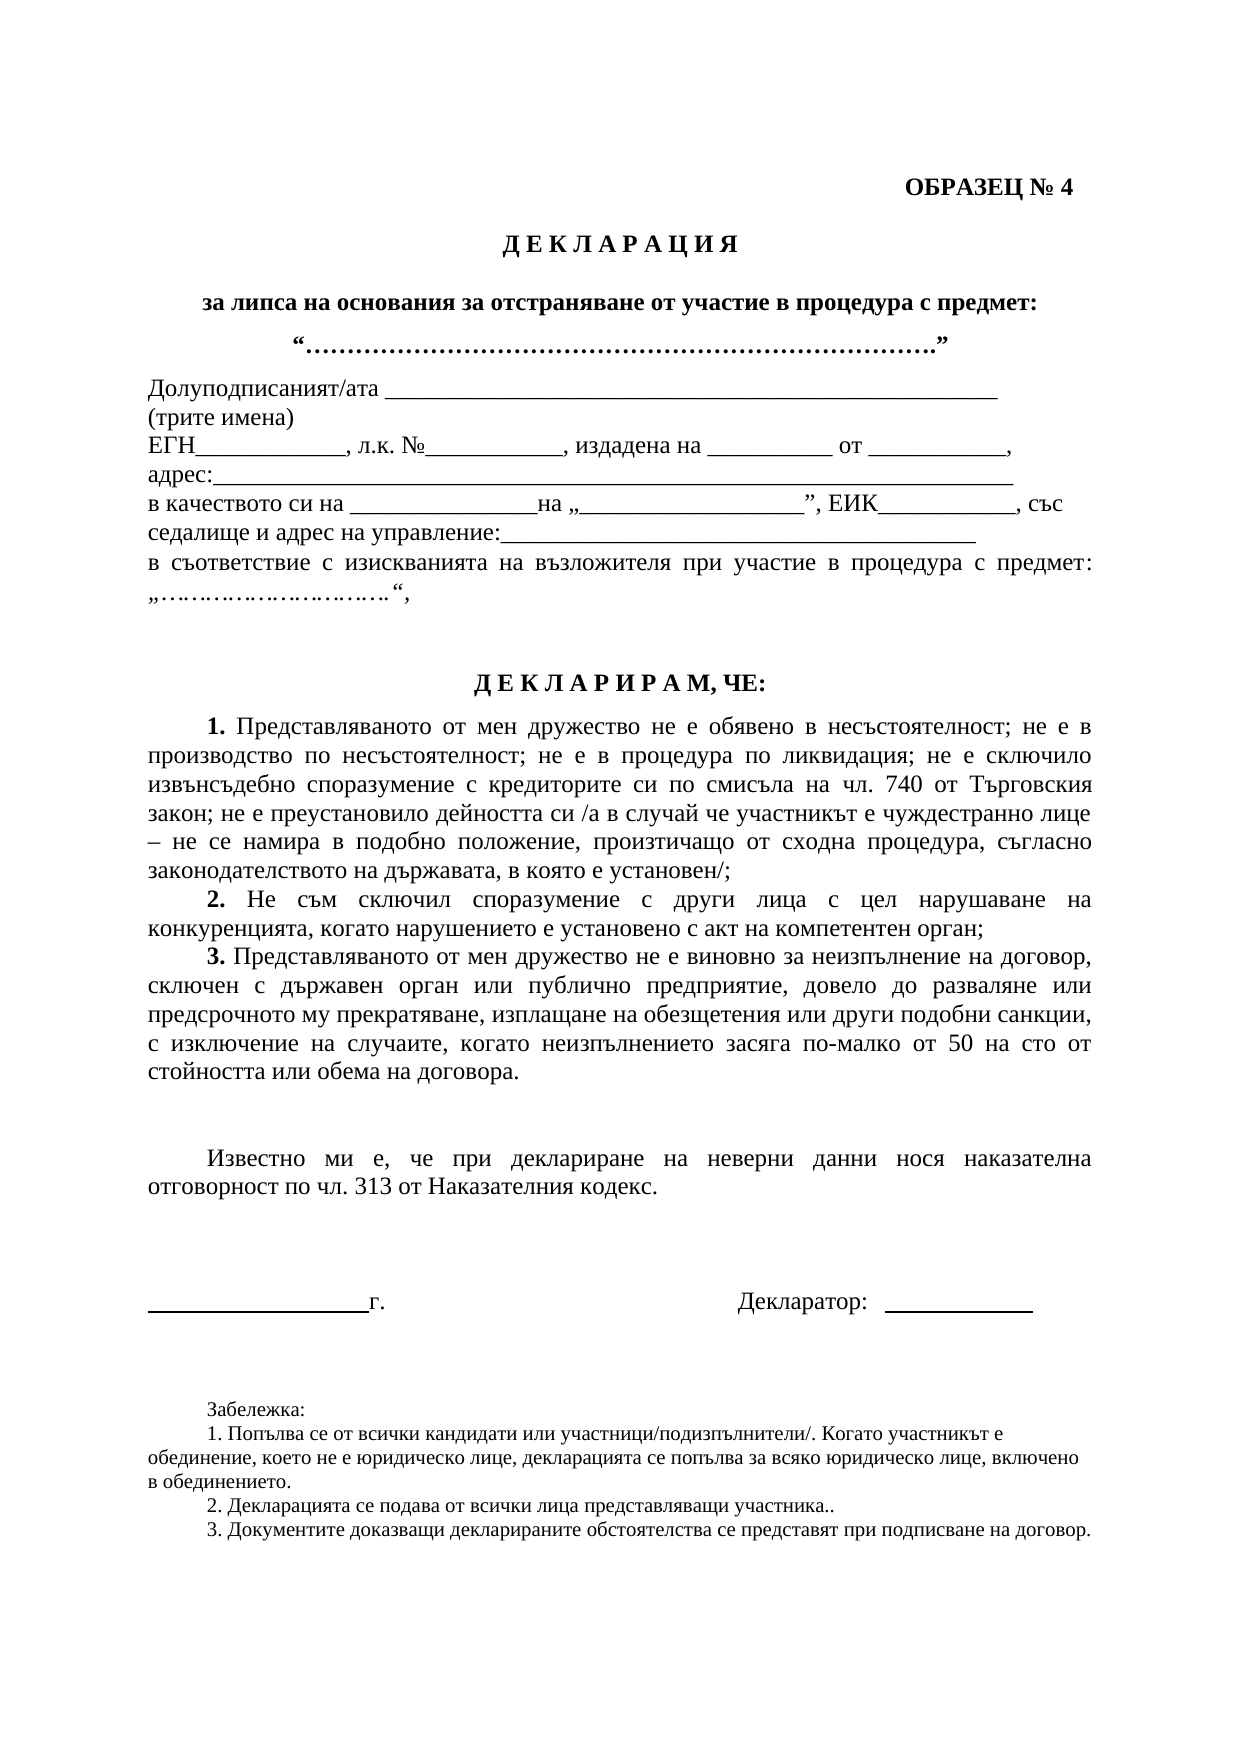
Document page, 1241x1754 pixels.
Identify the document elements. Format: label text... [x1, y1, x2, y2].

text Д Е К Л А Р И Р А М, ЧЕ: [148, 668, 1093, 697]
text 1. Представляваното от мен дружество не е обявено в несъстоятелност; не е в производство по несъстоятелност; не е в процедура по ликвидация; не е сключило извънсъдебно споразумение с кредиторите си по смисъла на чл. 740 от Търговския закон; не е преустановило дейността си /а в случай че участникът е чуждестранно лице – не се намира в подобно положение, произтичащо от сходна процедура, съгласно законодателството на държавата, в която е установен/; [148, 711, 1093, 884]
text Долуподписаният/ата _________________________________________________ [148, 373, 1092, 402]
text Д Е К Л А Р А Ц И Я [148, 229, 1093, 258]
text в съответствие с изискванията на възложителя при участие в процедура с предмет: „………………………….“, [148, 545, 1093, 607]
text Забележка: [148, 1397, 1093, 1421]
text г. Декларатор: [148, 1286, 1093, 1315]
text Известно ми е, че при деклариране на неверни данни нося наказателна отговорност по чл. 313 от Наказателния кодекс. [148, 1143, 1093, 1200]
text “………………………………………………………………….” [148, 330, 1093, 358]
text (трите имена) [148, 402, 1092, 430]
text ОБРАЗЕЦ № 4 [811, 172, 1093, 200]
text ЕГН____________, л.к. №___________, издадена на __________ от ___________, адрес:________________________________________________________________ [148, 430, 1092, 488]
text 2. Декларацията се подава от всички лица представляващи участника.. [148, 1493, 1093, 1517]
text в качеството си на _______________на „__________________”, ЕИК___________, със седалище и адрес на управление:______________________________________ [148, 488, 1092, 545]
text 1. Попълва се от всички кандидати или участници/подизпълнители/. Когато участникът е обединение, което не е юридическо лице, декларацията се попълва за всяко юридическо лице, включено в обединението. [148, 1421, 1093, 1493]
text за липса на основания за отстраняване от участие в процедура с предмет: [148, 287, 1093, 315]
text 3. Документите доказващи декларираните обстоятелства се представят при подписване на договор. [148, 1517, 1093, 1541]
text 2. Не съм сключил споразумение с други лица с цел нарушаване на конкуренцията, когато нарушението е установено с акт на компетентен орган; [148, 884, 1093, 941]
text 3. Представляваното от мен дружество не е виновно за неизпълнение на договор, сключен с държавен орган или публично предприятие, довело до разваляне или предсрочното му прекратяване, изплащане на обезщетения или други подобни санкции, с изключение на случаите, когато неизпълнението засяга по-малко от 50 на сто от стойността или обема на договора. [148, 941, 1093, 1085]
